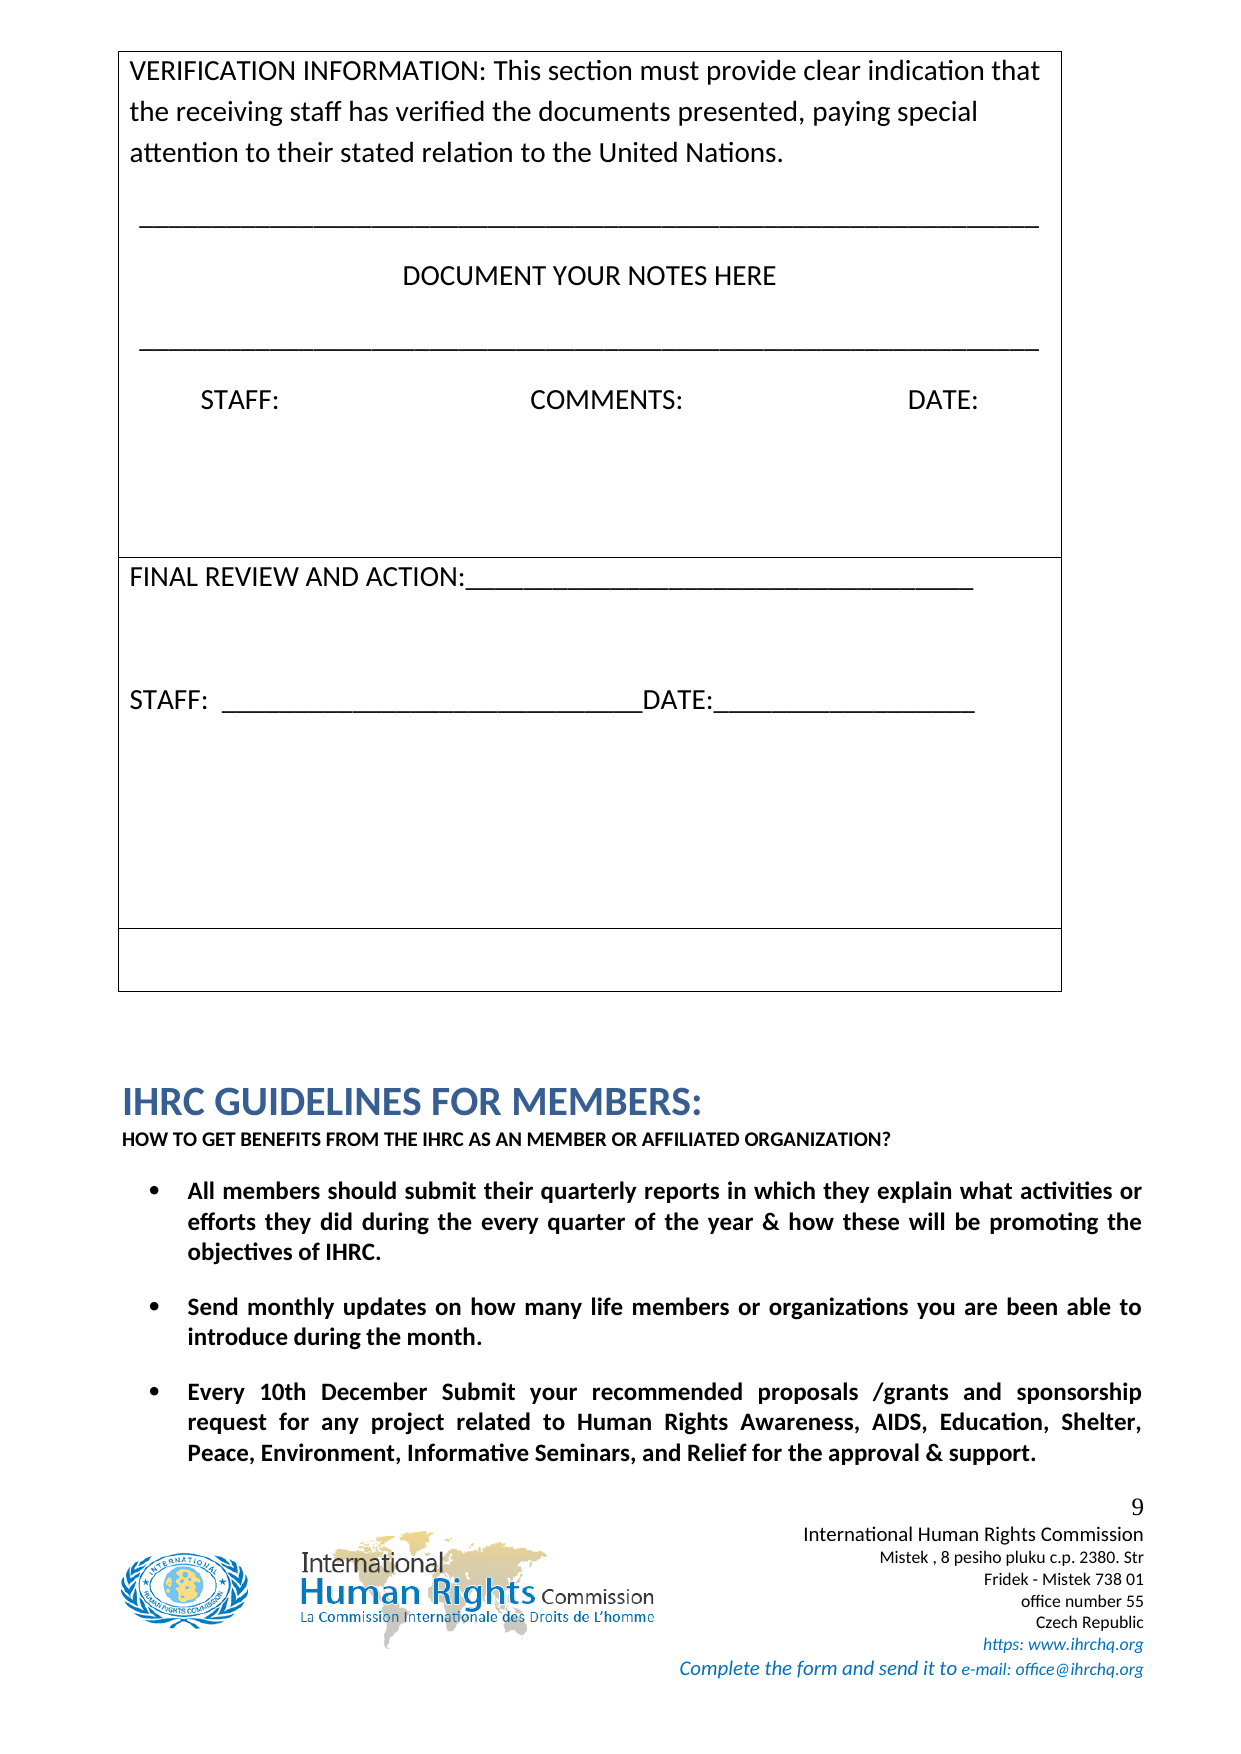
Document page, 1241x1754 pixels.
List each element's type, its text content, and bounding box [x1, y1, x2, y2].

table_cell [119, 929, 1061, 991]
table_cell FINAL REVIEW AND ACTION:___________________________________ STAFF: _____________________________DATE:__________________ [119, 558, 1061, 928]
list Every 10th December Submit your recommended proposals /grants and sponsorship request for any project related to Human Rights Awareness, AIDS, Education, Shelter, Peace, Environment, Informative Seminars, and Relief for the approval & support. [150, 1376, 1144, 1468]
table_cell VERIFICATION INFORMATION: This section must provide clear indication that the receiving staff has verified the documents presented, paying special attention to their stated relation to the United Nations. ______________________________________________________________ DOCUMENT YOUR NOTES HERE ______________________________________________________________ STAFF: COMMENTS: DATE: [119, 52, 1061, 557]
text HOW TO GET BENEFITS FROM THE IHRC AS AN MEMBER OR AFFILIATED ORGANIZATION? [122, 1126, 1144, 1152]
picture [99, 1531, 704, 1649]
list All members should submit their quarterly reports in which they explain what activities or efforts they did during the every quarter of the year & how these will be promoting the objectives of IHRC. [150, 1176, 1144, 1267]
text IHRC GUIDELINES FOR MEMBERS: [112, 1075, 1144, 1126]
list Send monthly updates on how many life members or organizations you are been able to introduce during the month. [150, 1291, 1144, 1352]
